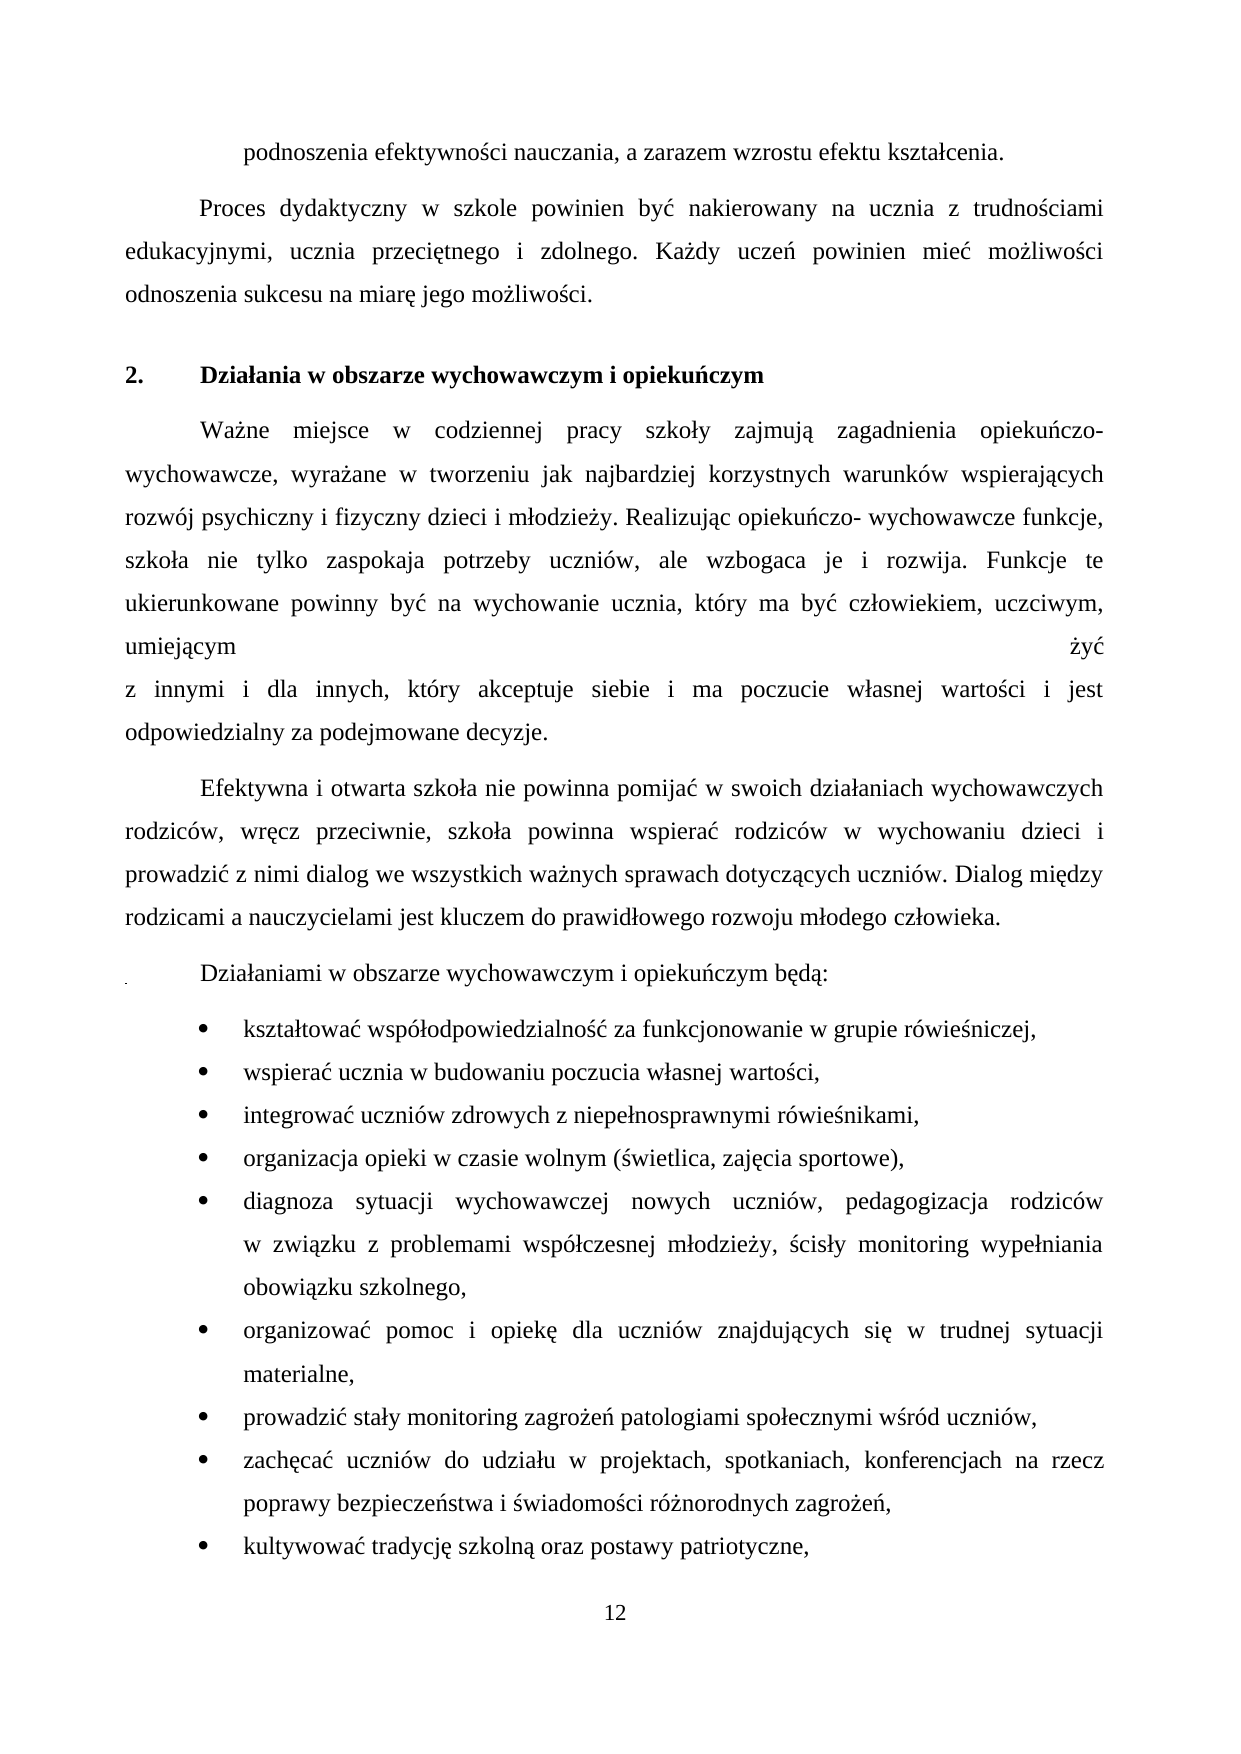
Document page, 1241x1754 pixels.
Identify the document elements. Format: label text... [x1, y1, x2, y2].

list organizować pomoc i opiekę dla uczniów znajdujących się w trudnej sytuacji materialne, [199, 1316, 1104, 1387]
text Działaniami w obszarze wychowawczym i opiekuńczym będą: [125, 958, 1104, 987]
text Efektywna i otwarta szkoła nie powinna pomijać w swoich działaniach wychowawczych rodziców, wręcz przeciwnie, szkoła powinna wspierać rodziców w wychowaniu dzieci i prowadzić z nimi dialog we wszystkich ważnych sprawach dotyczących uczniów. Dialog między rodzicami a nauczycielami jest kluczem do prawidłowego rozwoju młodego człowieka. [125, 773, 1104, 931]
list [199, 137, 1104, 166]
list integrować uczniów zdrowych z niepełnosprawnymi rówieśnikami, [199, 1100, 1104, 1129]
list organizacja opieki w czasie wolnym (świetlica, zajęcia sportowe), [199, 1143, 1104, 1172]
text Ważne miejsce w codziennej pracy szkoły zajmują zagadnienia opiekuńczo- wychowawcze, wyrażane w tworzeniu jak najbardziej korzystnych warunków wspierających rozwój psychiczny i fizyczny dzieci i młodzieży. Realizując opiekuńczo- wychowawcze funkcje, szkoła nie tylko zaspokaja potrzeby uczniów, ale wzbogaca je i rozwija. Funkcje te ukierunkowane powinny być na wychowanie ucznia, który ma być człowiekiem, uczciwym, umiejącym żyć z innymi i dla innych, który akceptuje siebie i ma poczucie własnej wartości i jest odpowiedzialny za podejmowane decyzje. [125, 416, 1104, 746]
list kultywować tradycję szkolną oraz postawy patriotyczne, [199, 1531, 1104, 1560]
list prowadzić stały monitoring zagrożeń patologiami społecznymi wśród uczniów, [199, 1402, 1104, 1431]
list zachęcać uczniów do udziału w projektach, spotkaniach, konferencjach na rzecz poprawy bezpieczeństwa i świadomości różnorodnych zagrożeń, [199, 1445, 1104, 1517]
text Proces dydaktyczny w szkole powinien być nakierowany na ucznia z trudnościami edukacyjnymi, ucznia przeciętnego i zdolnego. Każdy uczeń powinien mieć możliwości odnoszenia sukcesu na miarę jego możliwości. [125, 193, 1104, 308]
list kształtować współodpowiedzialność za funkcjonowanie w grupie rówieśniczej, [199, 1014, 1104, 1042]
list diagnoza sytuacji wychowawczej nowych uczniów, pedagogizacja rodziców w związku z problemami współczesnej młodzieży, ścisły monitoring wypełniania obowiązku szkolnego, [199, 1186, 1104, 1301]
list wspierać ucznia w budowaniu poczucia własnej wartości, [199, 1057, 1104, 1086]
text 2. Działania w obszarze wychowawczym i opiekuńczym [125, 360, 1105, 389]
